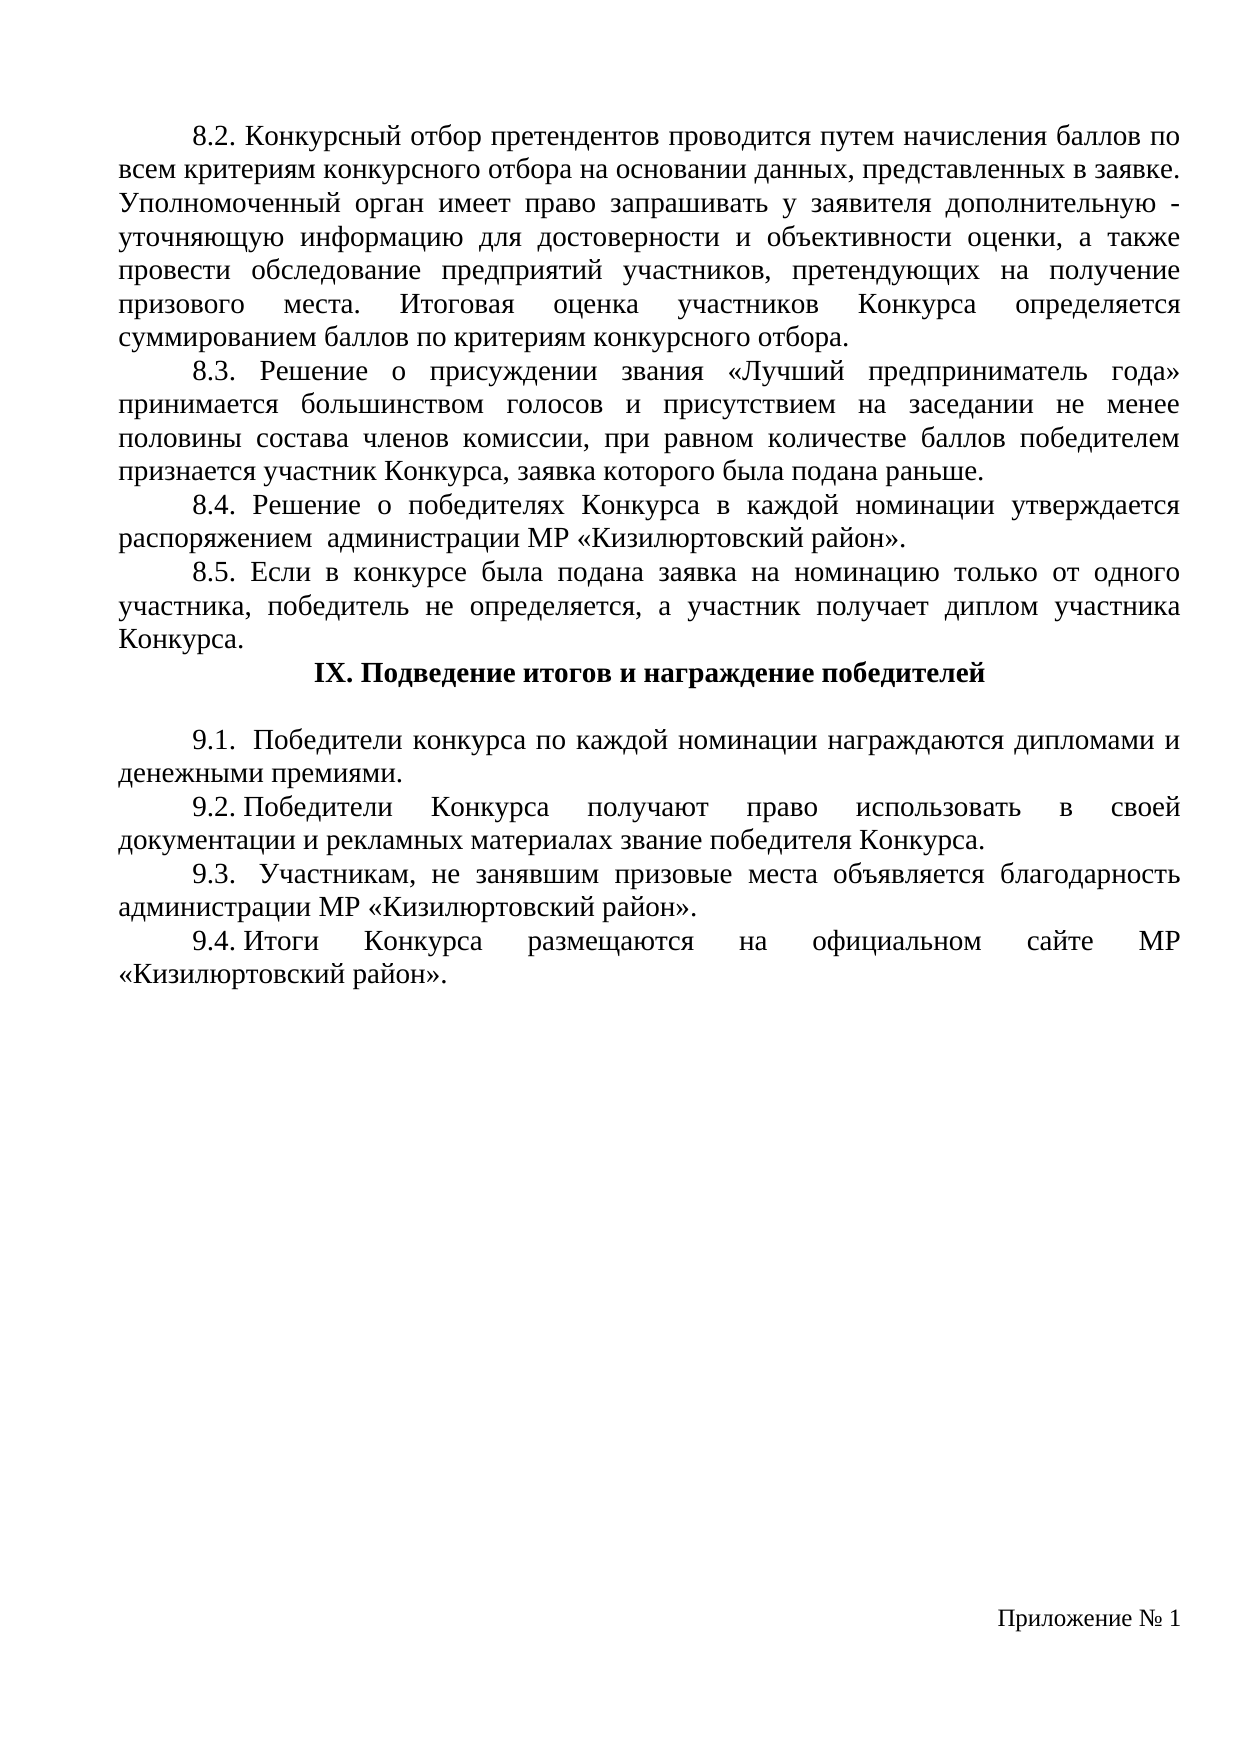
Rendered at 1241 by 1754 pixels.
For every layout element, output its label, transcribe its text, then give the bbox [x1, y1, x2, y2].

text 8.3. Решение о присуждении звания «Лучший предприниматель года» принимается большинством голосов и присутствием на заседании не менее половины состава членов комиссии, при равном количестве баллов победителем признается участник Конкурса, заявка которого была подана раньше. [118, 353, 1181, 487]
text 9.1. Победители конкурса по каждой номинации награждаются дипломами и денежными премиями. [118, 722, 1181, 789]
text 8.2. Конкурсный отбор претендентов проводится путем начисления баллов по всем критериям конкурсного отбора на основании данных, представленных в заявке. Уполномоченный орган имеет право запрашивать у заявителя дополнительную - уточняющую информацию для достоверности и объективности оценки, а также провести обследование предприятий участников, претендующих на получение призового места. Итоговая оценка участников Конкурса определяется суммированием баллов по критериям конкурсного отбора. [118, 118, 1181, 353]
text IX. Подведение итогов и награждение победителей [118, 655, 1181, 688]
text 9.2. Победители Конкурса получают право использовать в своей документации и рекламных материалах звание победителя Конкурса. [118, 789, 1181, 856]
text 9.4. Итоги Конкурса размещаются на официальном сайте МР «Кизилюртовский район». [118, 923, 1181, 990]
text Приложение № 1 [118, 1603, 1181, 1632]
text 8.4. Решение о победителях Конкурса в каждой номинации утверждается распоряжением администрации МР «Кизилюртовский район». [118, 487, 1181, 554]
text 9.3. Участникам, не занявшим призовые места объявляется благодарность администрации МР «Кизилюртовский район». [118, 856, 1181, 923]
text 8.5. Если в конкурсе была подана заявка на номинацию только от одного участника, победитель не определяется, а участник получает диплом участника Конкурса. [118, 554, 1181, 655]
